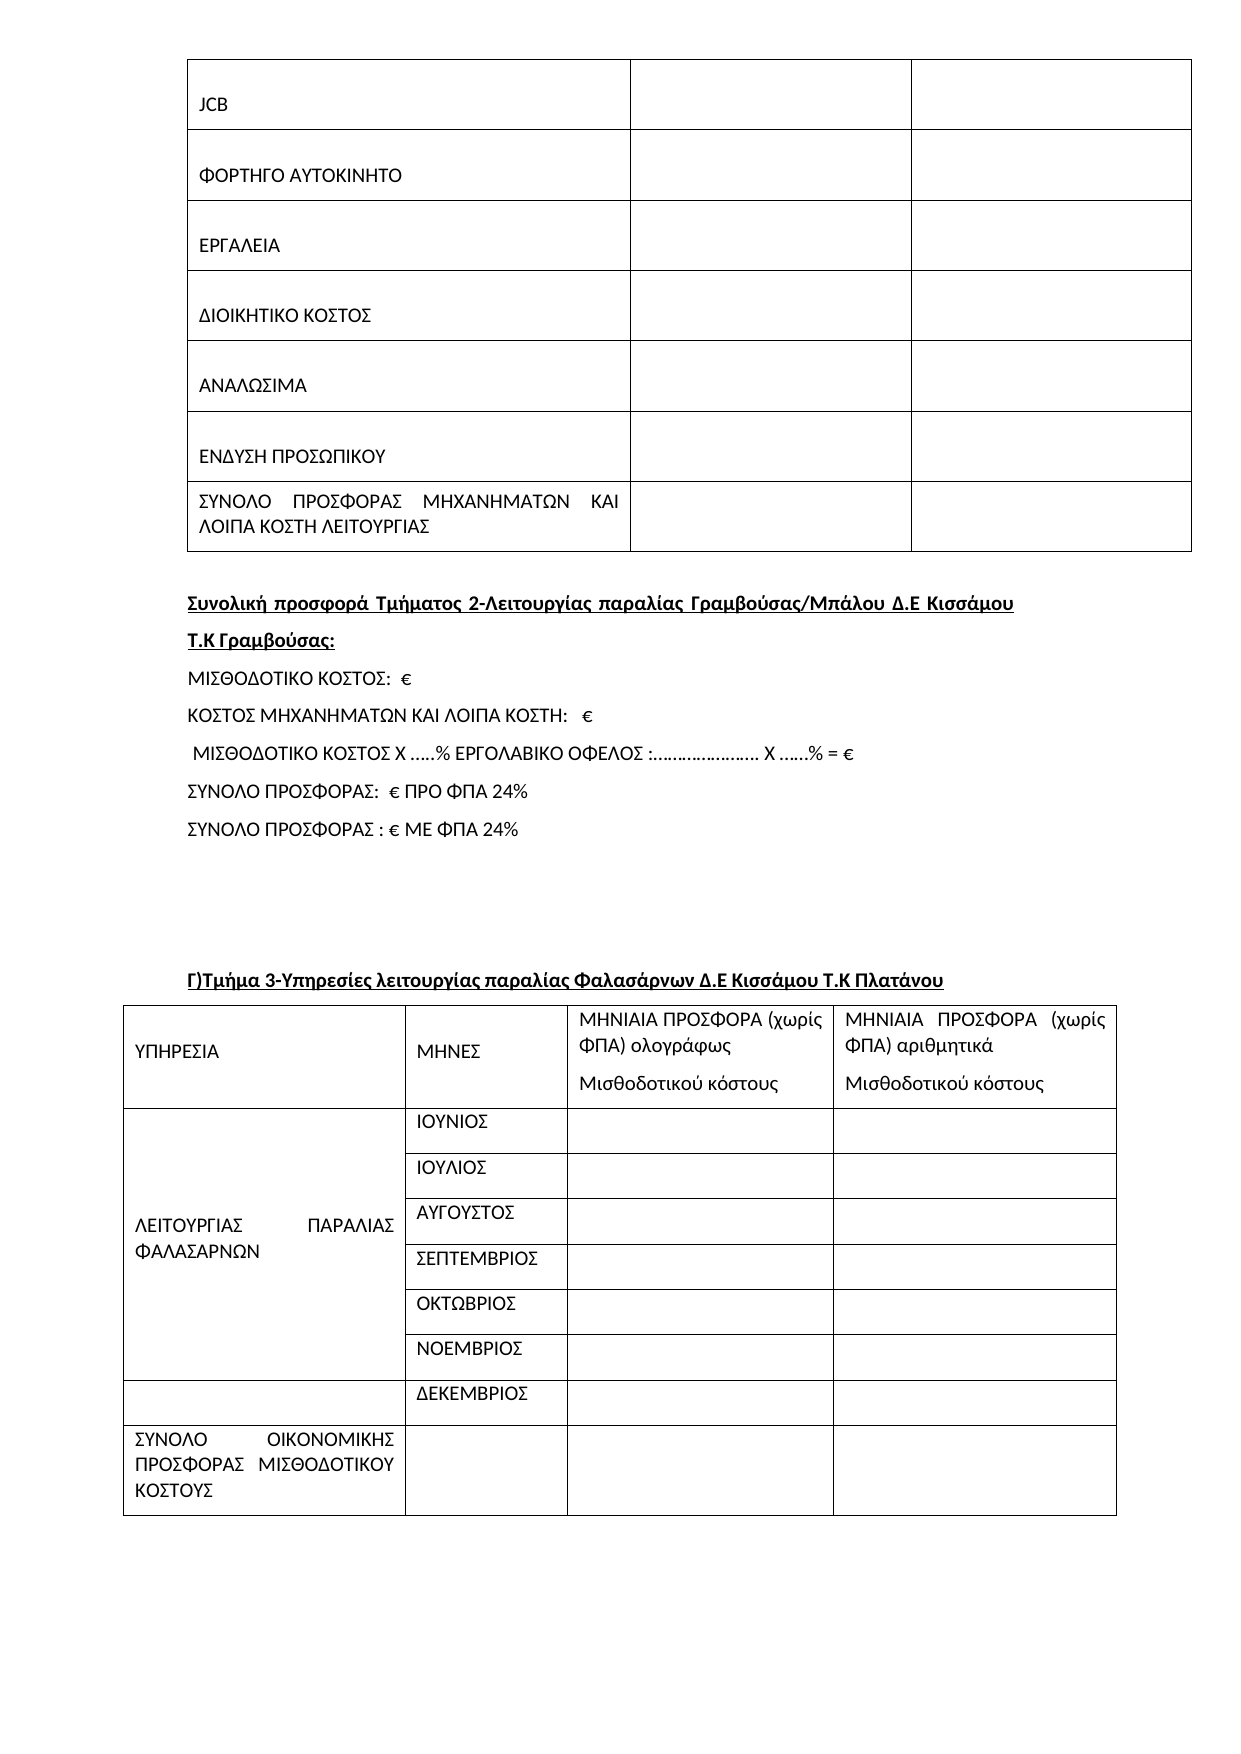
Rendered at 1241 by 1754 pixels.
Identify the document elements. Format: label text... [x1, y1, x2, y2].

table_cell [568, 1245, 833, 1289]
text ΣΥΝΟΛΟ ΠΡΟΣΦΟΡΑΣ : € ME ΦΠΑ 24% [187, 816, 1053, 841]
table_cell ΕΡΓΑΛΕΙΑ [188, 201, 630, 270]
table_cell [568, 1335, 833, 1379]
table_cell [631, 201, 911, 270]
table_cell JCB [188, 60, 630, 129]
table_cell [568, 1154, 833, 1198]
table_cell ΙΟΥΝΙΟΣ [406, 1109, 567, 1153]
table_cell [834, 1426, 1116, 1515]
table_header ΜΗΝΙΑΙΑ ΠΡΟΣΦΟΡΑ (χωρίς ΦΠΑ) ολογράφως Μισθοδοτικού κόστους [568, 1006, 833, 1108]
table_cell ΕΝΔΥΣΗ ΠΡΟΣΩΠΙΚΟΥ [188, 412, 630, 481]
table_cell ΑΝΑΛΩΣΙΜΑ [188, 341, 630, 411]
table_cell [834, 1199, 1116, 1244]
table_header ΜΗΝΙΑΙΑ ΠΡΟΣΦΟΡΑ (χωρίς ΦΠΑ) αριθμητικά Μισθοδοτικού κόστους [834, 1006, 1116, 1108]
table_cell [406, 1426, 567, 1515]
table_cell [834, 1290, 1116, 1334]
table_cell [568, 1426, 833, 1515]
table_cell [631, 412, 911, 481]
table_cell [631, 271, 911, 340]
table_cell ΑΥΓΟΥΣΤΟΣ [406, 1199, 567, 1244]
table_cell [631, 60, 911, 129]
table_cell [631, 482, 911, 551]
table_cell [834, 1154, 1116, 1198]
subtitle Συνολική προσφορά Τμήματος 2-Λειτουργίας παραλίας Γραμβούσας/Μπάλου Δ.Ε Κισσάμου Τ.Κ Γραμβούσας: [187, 613, 1014, 653]
table_cell [912, 271, 1191, 340]
table_cell ΣΥΝΟΛΟ ΠΡΟΣΦΟΡΑΣ ΜΗΧΑΝΗΜΑΤΩΝ ΚΑΙ ΛΟΙΠΑ ΚΟΣΤΗ ΛΕΙΤΟΥΡΓΙΑΣ [188, 482, 630, 551]
subtitle ΜΙΣΘΟΔΟΤΙΚΟ ΚΟΣΤΟΣ Χ …..% ΕΡΓΟΛΑΒΙΚΟ ΟΦΕΛΟΣ :…………………. Χ ……% = € [187, 740, 1014, 766]
table_cell [631, 130, 911, 200]
table_header ΥΠΗΡΕΣΙΑ [124, 1006, 405, 1108]
table_cell [834, 1245, 1116, 1289]
table_cell ΦΟΡΤΗΓΟ AYTOKINHTO [188, 130, 630, 200]
table_cell [912, 130, 1191, 200]
table_cell [568, 1381, 833, 1425]
table_cell ΣΕΠΤΕΜΒΡΙΟΣ [406, 1245, 567, 1289]
subtitle ΜΙΣΘΟΔΟΤΙΚΟ ΚΟΣΤΟΣ: € [187, 665, 1014, 691]
table_cell ΟΚΤΩΒΡΙΟΣ [406, 1290, 567, 1334]
table_cell [912, 60, 1191, 129]
table_header ΜΗΝΕΣ [406, 1006, 567, 1108]
text Γ)Tμήμα 3-Υπηρεσίες λειτουργίας παραλίας Φαλασάρνων Δ.Ε Κισσάμου Τ.Κ Πλατάνου [187, 967, 1053, 993]
table_cell [568, 1290, 833, 1334]
table_cell [568, 1109, 833, 1153]
table_cell [912, 412, 1191, 481]
table_cell [834, 1109, 1116, 1153]
table_cell [912, 341, 1191, 411]
table_cell [912, 482, 1191, 551]
table_cell ΙΟΥΛΙΟΣ [406, 1154, 567, 1198]
table_cell [124, 1381, 405, 1425]
subtitle Συνολική προσφορά Τμήματος 2-Λειτουργίας παραλίας Γραμβούσας/Μπάλου Δ.Ε Κισσάμου Τ.Κ Γραμβούσας: [187, 590, 1014, 612]
subtitle ΚΟΣΤΟΣ ΜΗΧΑΝΗΜΑΤΩΝ ΚΑΙ ΛΟΙΠΑ ΚΟΣΤΗ: € [187, 703, 1014, 728]
text ΣΥΝΟΛΟ ΠΡΟΣΦΟΡΑΣ: € ΠΡΟ ΦΠΑ 24% [187, 778, 1053, 803]
table_cell [568, 1199, 833, 1244]
table_cell [631, 341, 911, 411]
table_cell ΣΥΝΟΛΟ ΟΙΚΟΝΟΜΙΚΗΣ ΠΡΟΣΦΟΡΑΣ ΜΙΣΘΟΔΟΤΙΚΟΥ ΚΟΣΤΟΥΣ [124, 1426, 405, 1515]
table_cell [834, 1335, 1116, 1379]
table_cell ΝΟΕΜΒΡΙΟΣ [406, 1335, 567, 1379]
table_cell ΔΕΚΕΜΒΡΙΟΣ [406, 1381, 567, 1425]
table_cell ΛΕΙΤΟΥΡΓΙΑΣ ΠΑΡΑΛΙΑΣ ΦΑΛΑΣΑΡΝΩΝ [124, 1109, 405, 1379]
table_cell [912, 201, 1191, 270]
table_cell [834, 1381, 1116, 1425]
table_cell ΔΙΟΙΚΗΤΙΚΟ ΚΟΣΤΟΣ [188, 271, 630, 340]
